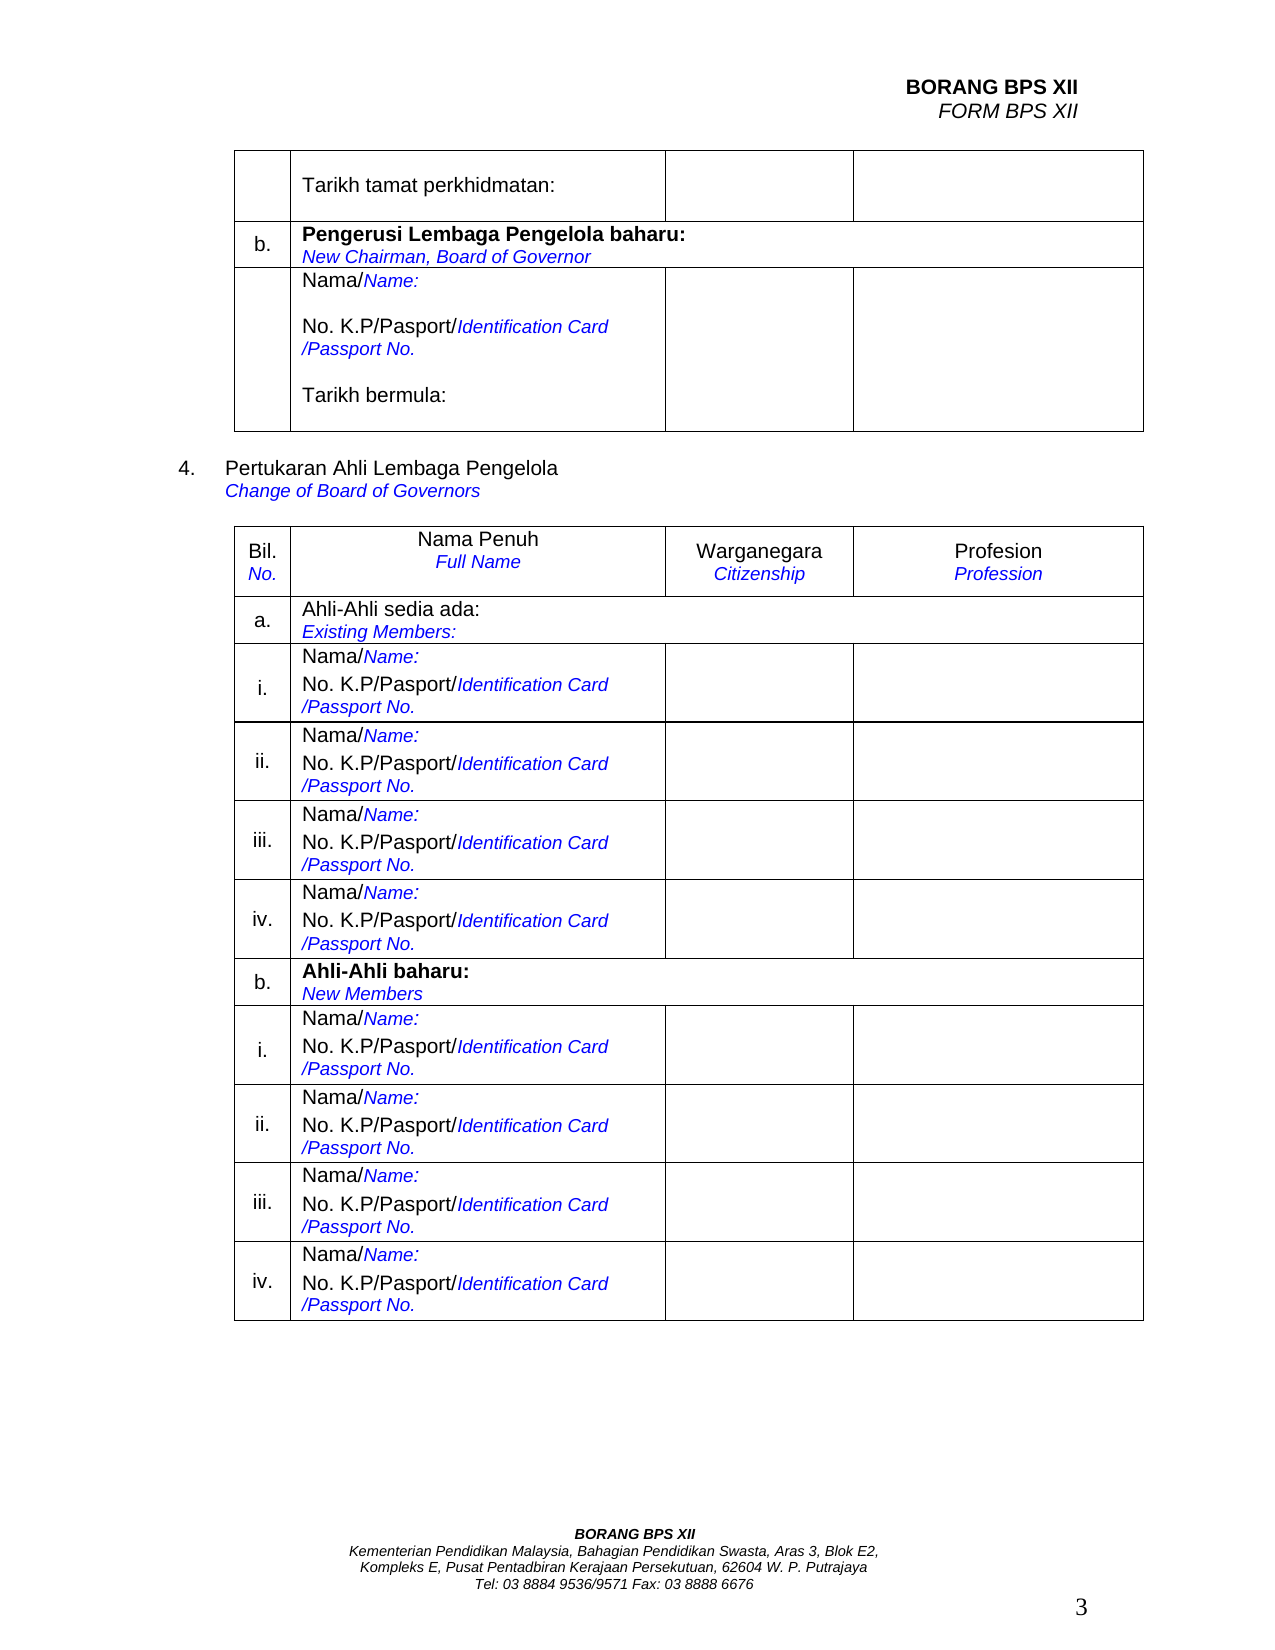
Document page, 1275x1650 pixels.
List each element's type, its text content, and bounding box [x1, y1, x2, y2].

table_cell [666, 151, 853, 221]
table_cell [666, 1006, 853, 1083]
table_cell Nama/Name: No. K.P/Pasport/Identification Card /Passport No. [291, 1242, 665, 1320]
table_cell Nama/Name: No. K.P/Pasport/Identification Card /Passport No. [291, 1163, 665, 1241]
table_cell b. [235, 959, 290, 1004]
table_cell a. [235, 597, 290, 643]
list Pertukaran Ahli Lembaga Pengelola [178, 456, 1087, 480]
table_cell ii. [235, 723, 290, 800]
table_cell Nama/Name: No. K.P/Pasport/Identification Card /Passport No. [291, 1085, 665, 1162]
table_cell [291, 151, 665, 221]
table_cell Pengerusi Lembaga Pengelola baharu: New Chairman, Board of Governor [291, 222, 1143, 267]
table_cell [666, 644, 853, 721]
table_cell [854, 1163, 1143, 1241]
table_cell [854, 1006, 1143, 1083]
table_cell [854, 644, 1143, 721]
table_cell Nama/Name: No. K.P/Pasport/Identification Card /Passport No. [291, 801, 665, 879]
table_cell iii. [235, 1163, 290, 1241]
table_cell [235, 268, 290, 431]
table_cell [666, 723, 853, 800]
table_cell b. [235, 222, 290, 267]
table_cell iv. [235, 1242, 290, 1320]
table_cell [854, 1085, 1143, 1162]
table_cell iv. [235, 880, 290, 958]
text Change of Board of Governors [225, 480, 1087, 502]
table_cell i. [235, 1006, 290, 1083]
table_cell Nama/Name: No. K.P/Pasport/Identification Card /Passport No. [291, 1006, 665, 1083]
table_cell [854, 801, 1143, 879]
table_cell [666, 1163, 853, 1241]
table_cell i. [235, 644, 290, 721]
table_cell - [854, 151, 1143, 221]
table_header Profesion Profession [854, 527, 1143, 596]
table_cell Nama/Name: No. K.P/Pasport/Identification Card /Passport No. [291, 644, 665, 721]
table_cell [854, 1242, 1143, 1320]
table_cell [666, 268, 853, 431]
table_cell ii. [235, 1085, 290, 1162]
table_cell iii. [235, 801, 290, 879]
table_cell [666, 801, 853, 879]
table_header Nama Penuh Full Name [291, 527, 665, 596]
table_cell [235, 151, 290, 221]
table_cell Nama/Name: No. K.P/Pasport/Identification Card /Passport No. [291, 723, 665, 800]
table_cell [666, 880, 853, 958]
table_cell Ahli-Ahli sedia ada: Existing Members: [291, 597, 1143, 643]
table_cell Ahli-Ahli baharu: New Members [291, 959, 1143, 1004]
table_cell Nama/Name: No. K.P/Pasport/Identification Card /Passport No. Tarikh bermula: [291, 268, 665, 431]
table_header Warganegara Citizenship [666, 527, 853, 596]
table_cell [666, 1085, 853, 1162]
table_cell [854, 268, 1143, 431]
table_header Bil. No. [235, 527, 290, 596]
table_cell Nama/Name: No. K.P/Pasport/Identification Card /Passport No. [291, 880, 665, 958]
table_cell [854, 880, 1143, 958]
table_cell [666, 1242, 853, 1320]
table_cell [854, 723, 1143, 800]
